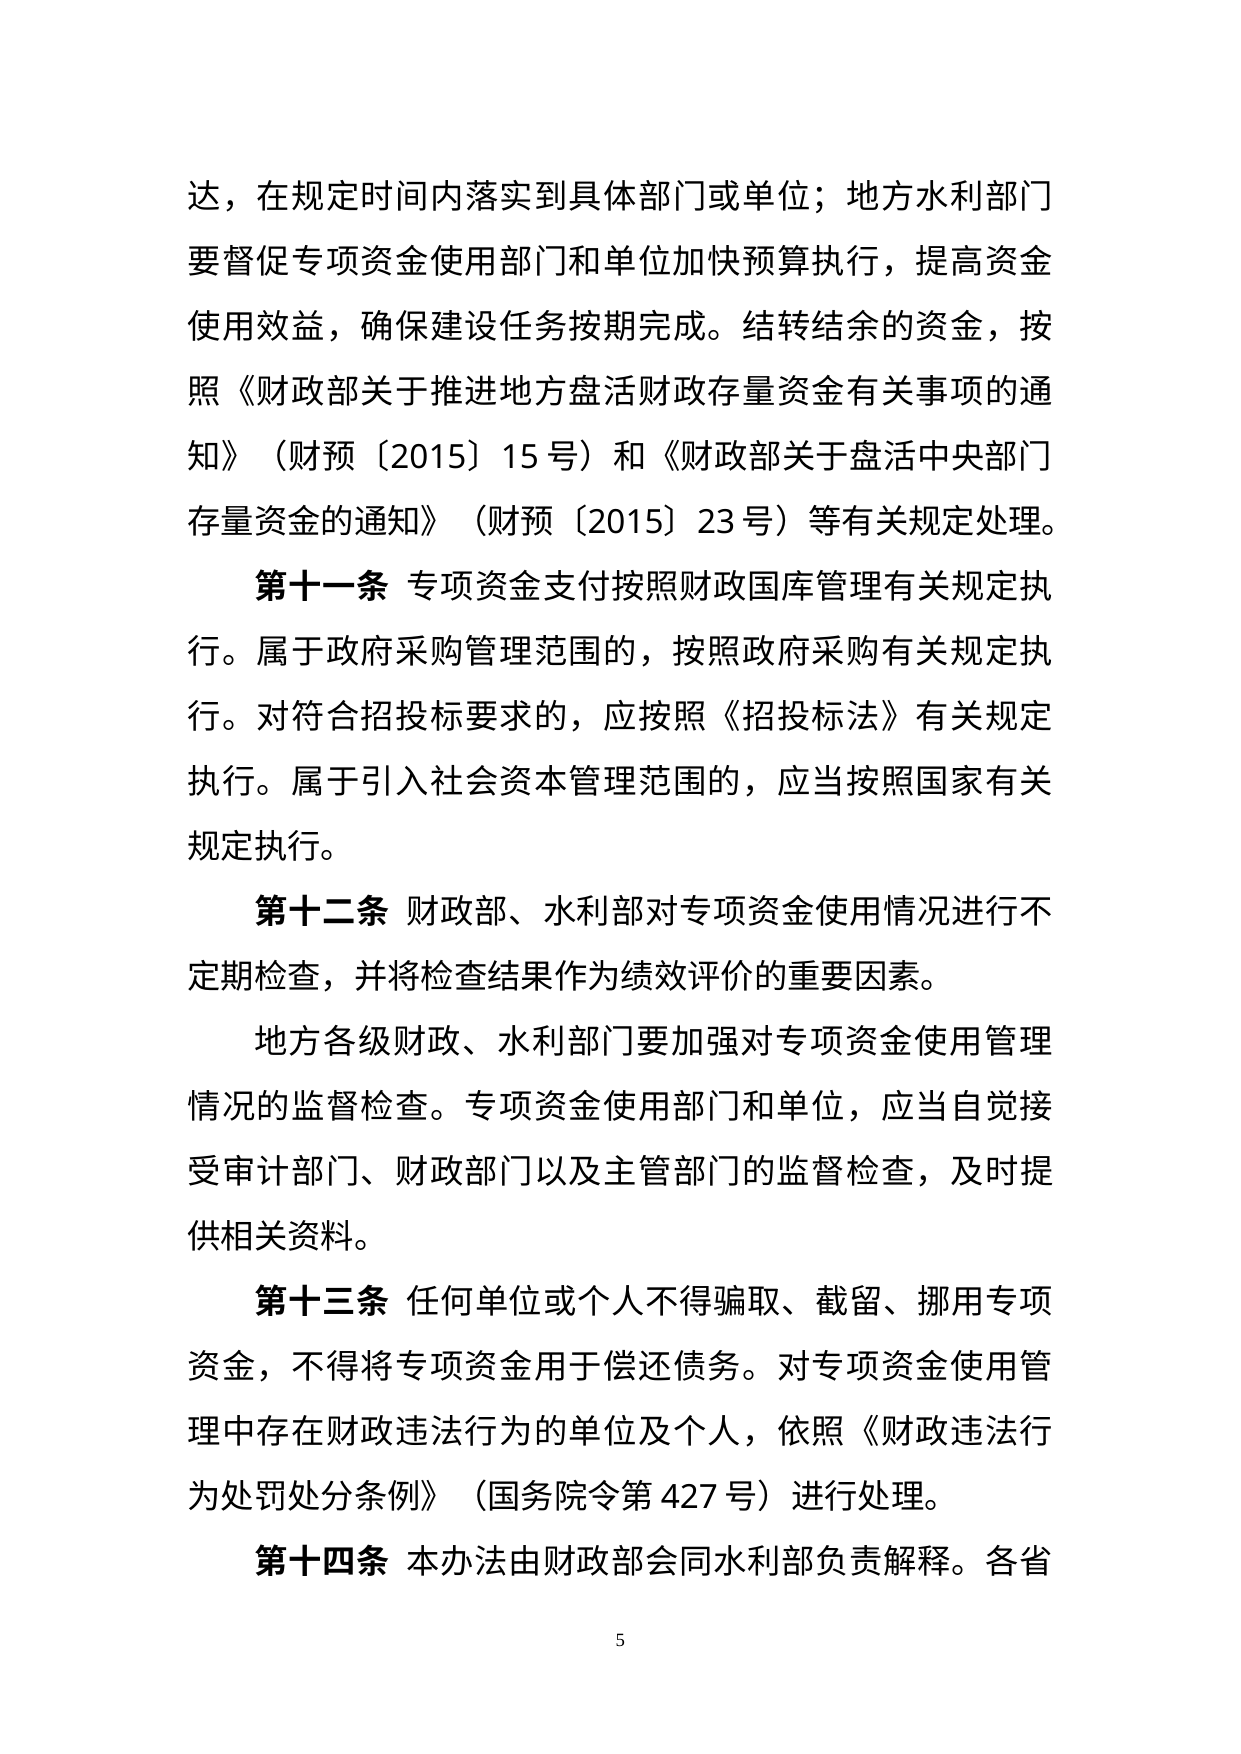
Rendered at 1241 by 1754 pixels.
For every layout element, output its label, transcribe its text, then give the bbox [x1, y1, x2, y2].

text 第十二条 财政部、水利部对专项资金使用情况进行不定期检查，并将检查结果作为绩效评价的重要因素。 [187, 877, 1053, 1007]
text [187, 162, 1053, 552]
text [187, 1527, 1053, 1592]
text 第十三条 任何单位或个人不得骗取、截留、挪用专项资金，不得将专项资金用于偿还债务。对专项资金使用管理中存在财政违法行为的单位及个人，依照《财政违法行为处罚处分条例》（国务院令第427号）进行处理。 [187, 1267, 1053, 1527]
text 地方各级财政、水利部门要加强对专项资金使用管理情况的监督检查。专项资金使用部门和单位，应当自觉接受审计部门、财政部门以及主管部门的监督检查，及时提供相关资料。 [187, 1007, 1053, 1267]
text 第十一条 专项资金支付按照财政国库管理有关规定执行。属于政府采购管理范围的，按照政府采购有关规定执行。对符合招投标要求的，应按照《招投标法》有关规定执行。属于引入社会资本管理范围的，应当按照国家有关规定执行。 [187, 552, 1053, 877]
